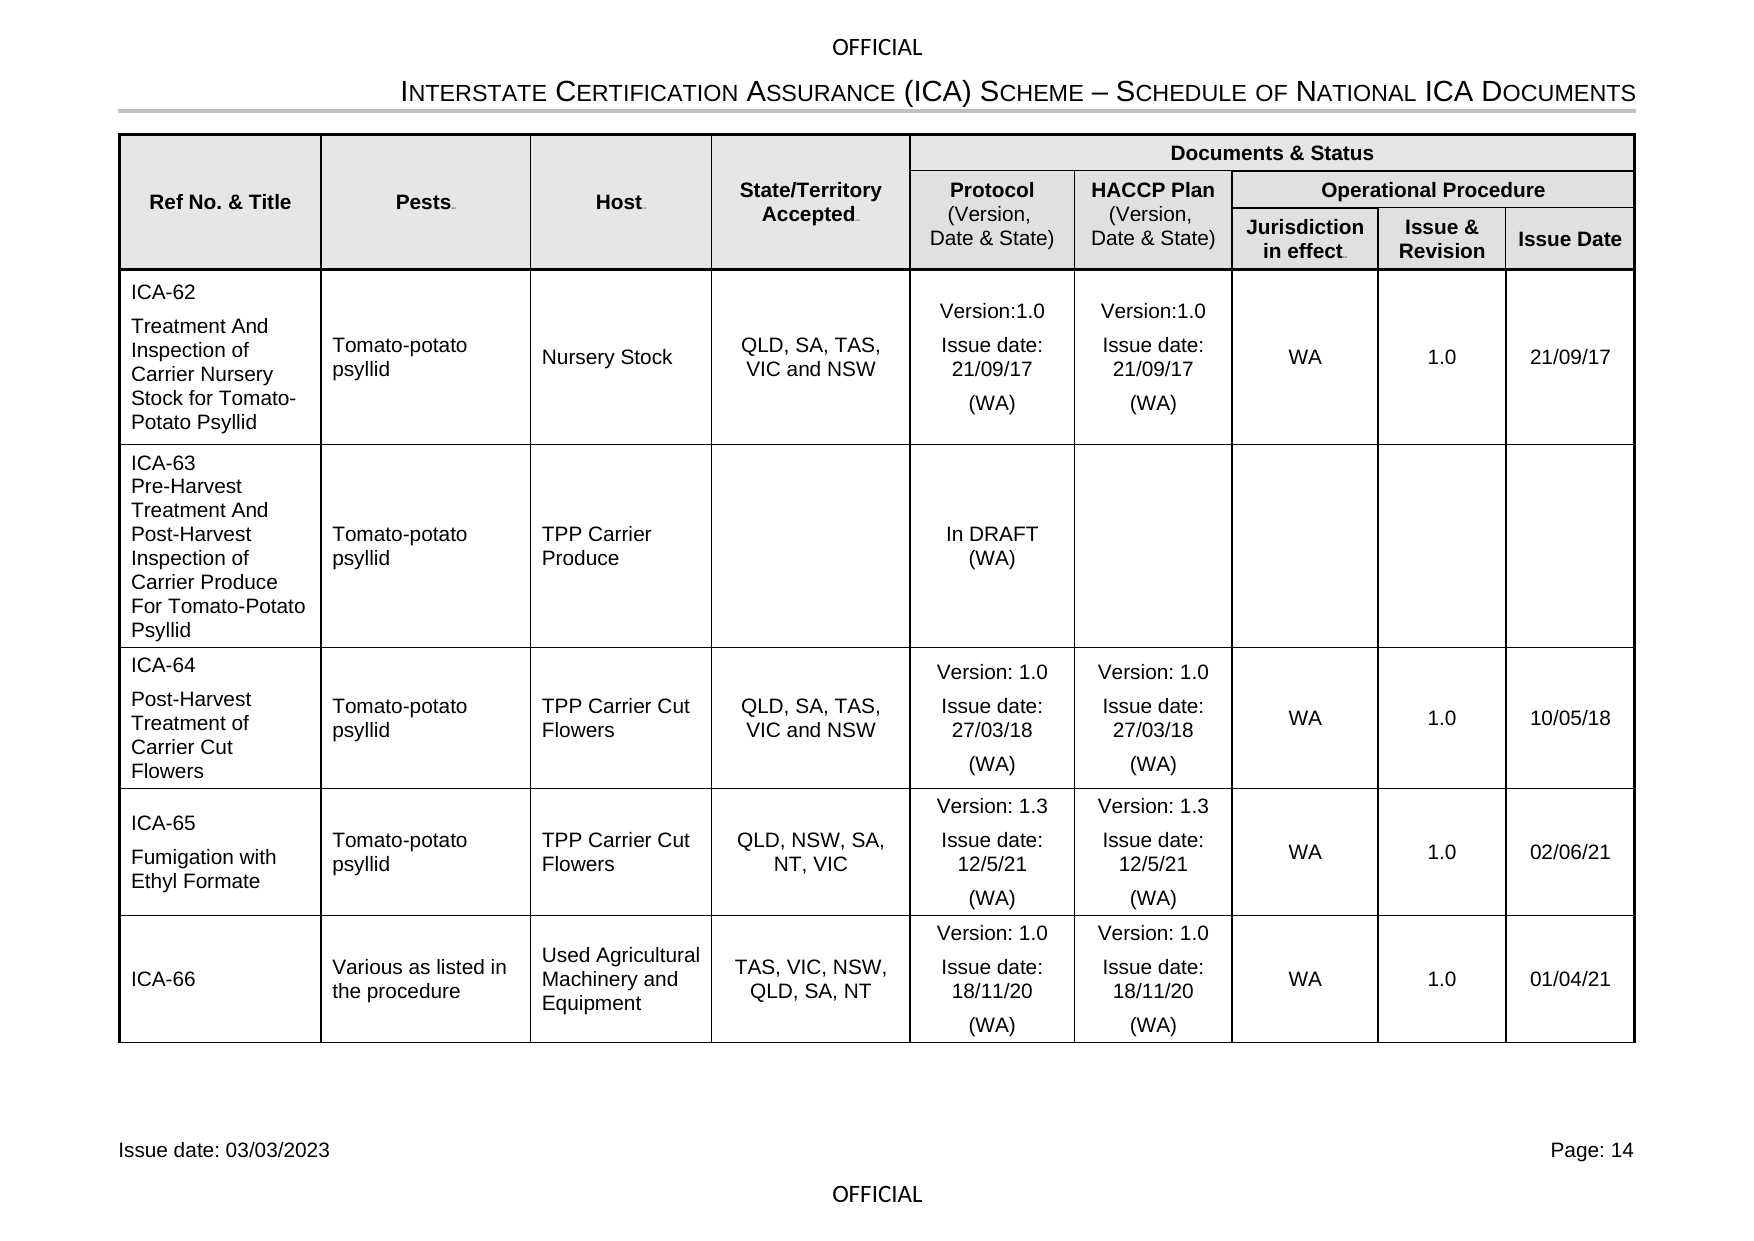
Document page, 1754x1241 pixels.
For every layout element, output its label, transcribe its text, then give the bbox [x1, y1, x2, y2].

table_cell WA [1233, 916, 1377, 1042]
table_cell Tomato-potato psyllid [322, 271, 530, 444]
table_cell QLD, NSW, SA, NT, VIC [712, 789, 909, 915]
table_cell Tomato-potato psyllid [322, 789, 530, 915]
table_cell Issue & Revision [1379, 208, 1505, 268]
table_header State/Territory Accepted2F2F [712, 136, 909, 268]
table_cell Operational Procedure [1233, 172, 1633, 207]
table_cell Version: 1.0 Issue date: 27/03/18 (WA) [911, 648, 1074, 788]
table_cell 01/04/21 [1507, 916, 1633, 1042]
table_cell ICA-65 Fumigation with Ethyl Formate [121, 789, 320, 915]
table_cell TPP Carrier Cut Flowers [531, 789, 711, 915]
table_cell Version: 1.0 Issue date: 18/11/20 (WA) [1075, 916, 1231, 1042]
table_header Ref No. & Title [121, 136, 320, 268]
table_cell Various as listed in the procedure [322, 916, 530, 1042]
table_cell 1.0 [1379, 271, 1505, 444]
table_cell ICA-62 Treatment And Inspection of Carrier Nursery Stock for Tomato-Potato Psyllid [121, 271, 320, 444]
table_cell Version: 1.0 Issue date: 18/11/20 (WA) [911, 916, 1074, 1042]
table_header Documents & Status [911, 136, 1633, 170]
table_cell Nursery Stock [531, 271, 711, 444]
table_cell [712, 445, 909, 647]
table_cell WA [1233, 789, 1377, 915]
table_cell Version:1.0 Issue date: 21/09/17 (WA) [911, 271, 1074, 444]
table_cell Protocol (Version, Date & State) [911, 171, 1074, 268]
table_cell [1075, 445, 1231, 647]
table_cell ICA-63 Pre-Harvest Treatment And Post-Harvest Inspection of Carrier Produce For Tomato-Potato Psyllid [121, 445, 320, 647]
table_header Host1F1F [531, 136, 711, 268]
table_cell TAS, VIC, NSW, QLD, SA, NT [712, 916, 909, 1042]
table_cell Tomato-potato psyllid [322, 648, 530, 788]
table_cell 10/05/18 [1507, 648, 1633, 788]
table_cell Issue Date [1506, 208, 1633, 268]
table_cell Version: 1.3 Issue date: 12/5/21 (WA) [1075, 789, 1231, 915]
table_cell 21/09/17 [1507, 271, 1633, 444]
table_cell [1507, 445, 1633, 647]
table_cell 1.0 [1379, 916, 1505, 1042]
table_cell Tomato-potato psyllid [322, 445, 530, 647]
table_cell TPP Carrier Produce [531, 445, 711, 647]
table_cell WA [1233, 271, 1377, 444]
table_cell Jurisdiction in effect3F3F [1233, 209, 1377, 268]
table_cell ICA-66 [121, 916, 320, 1042]
table_cell QLD, SA, TAS, VIC and NSW [712, 648, 909, 788]
table_cell TPP Carrier Cut Flowers [531, 648, 711, 788]
table_cell HACCP Plan (Version, Date & State) [1075, 171, 1231, 268]
table_cell QLD, SA, TAS, VIC and NSW [712, 271, 909, 444]
table_header Pests0F0F [322, 136, 530, 268]
table_cell Used Agricultural Machinery and Equipment [531, 916, 711, 1042]
table_cell [1379, 445, 1505, 647]
table_cell WA [1233, 648, 1377, 788]
table_cell [1233, 445, 1377, 647]
table_cell Version: 1.0 Issue date: 27/03/18 (WA) [1075, 648, 1231, 788]
table_cell 1.0 [1379, 648, 1505, 788]
table_cell Version:1.0 Issue date: 21/09/17 (WA) [1075, 271, 1231, 444]
table_cell 02/06/21 [1507, 789, 1633, 915]
table_cell ICA-64 Post-Harvest Treatment of Carrier Cut Flowers [121, 648, 320, 788]
table_cell Version: 1.3 Issue date: 12/5/21 (WA) [911, 789, 1074, 915]
table_cell 1.0 [1379, 789, 1505, 915]
table_cell In DRAFT (WA) [911, 445, 1074, 647]
